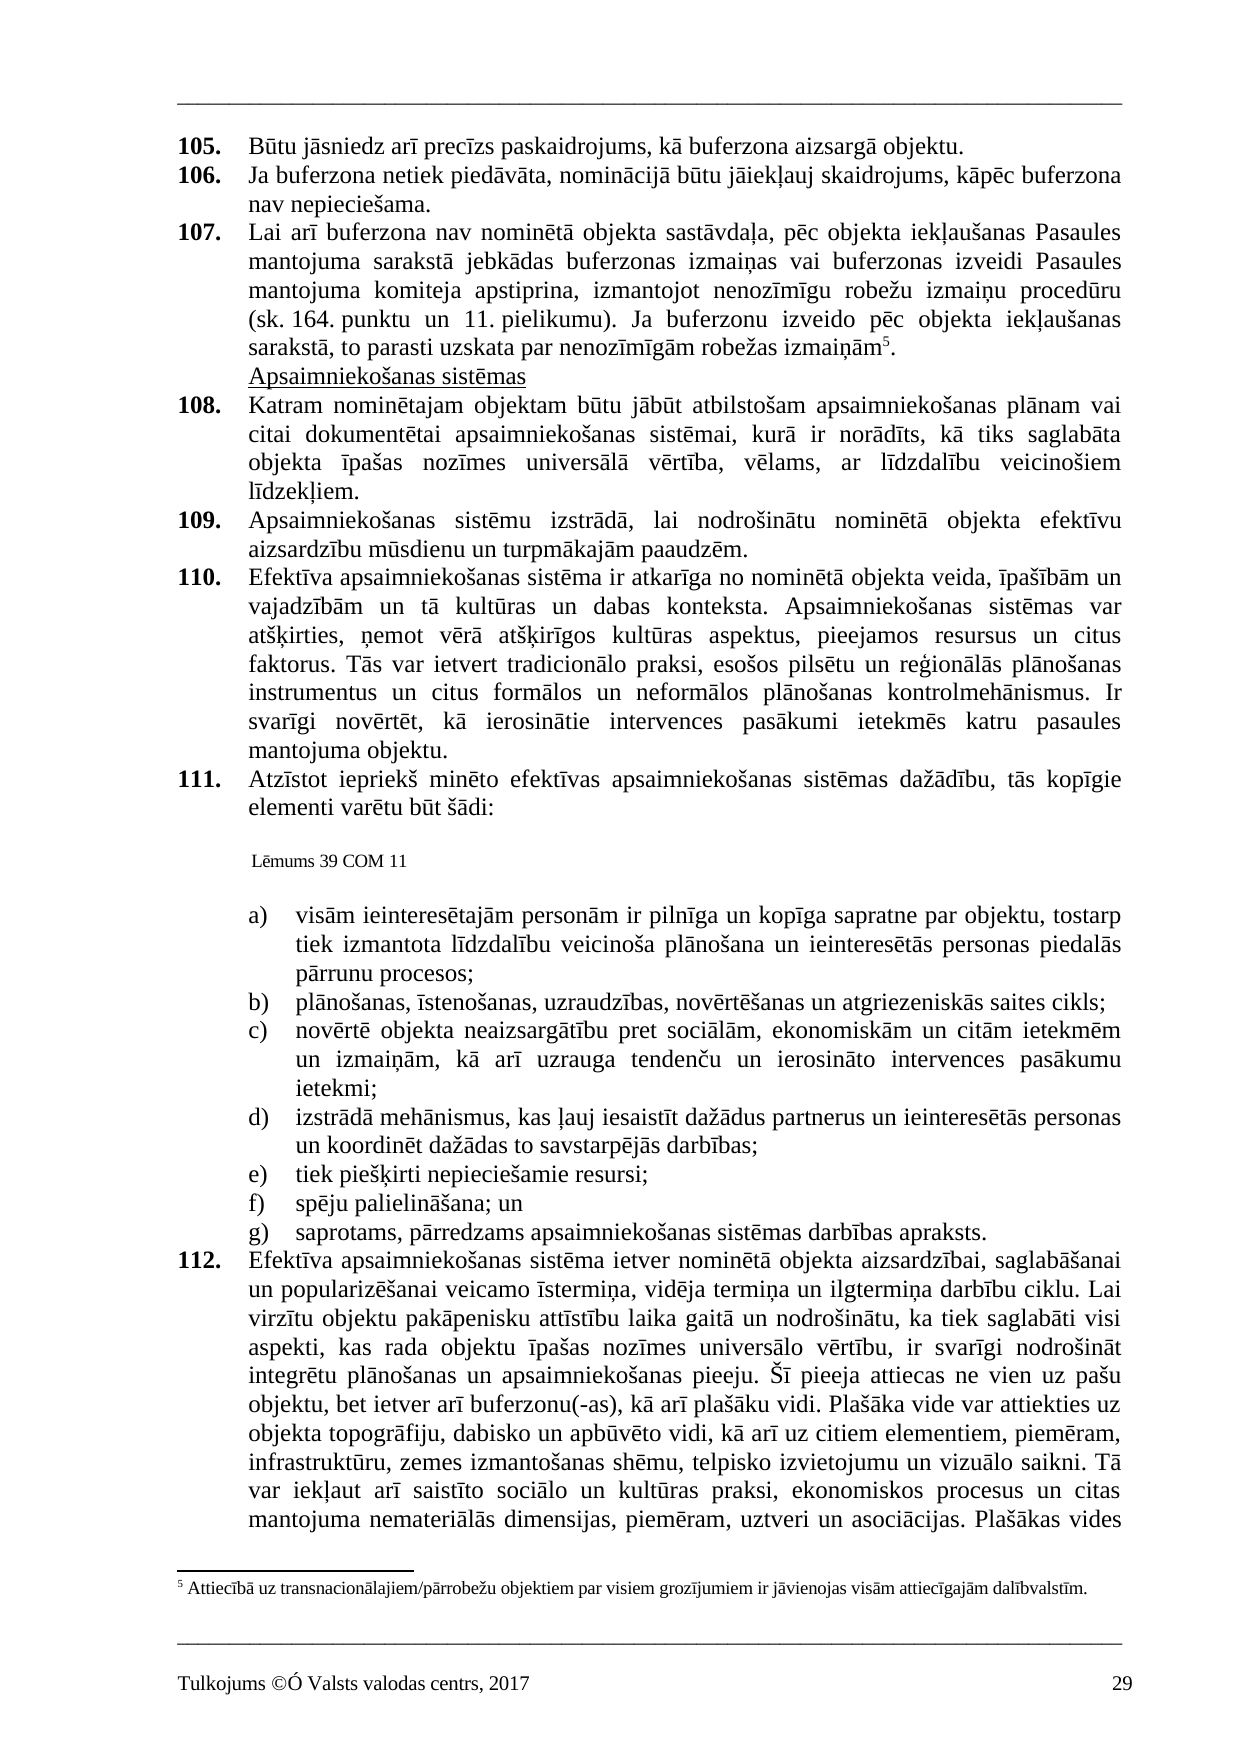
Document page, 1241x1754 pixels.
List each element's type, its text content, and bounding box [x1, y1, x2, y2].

text Lai arī buferzona nav nominētā objekta sastāvdaļa, pēc objekta iekļaušanas Pasaules mantojuma sarakstā jebkādas buferzonas izmaiņas vai buferzonas izveidi Pasaules mantojuma komiteja apstiprina, izmantojot nenozīmīgu robežu izmaiņu procedūru (sk. 164. punktu un 11. pielikumu). Ja buferzonu izveido pēc objekta iekļaušanas sarakstā, to parasti uzskata par nenozīmīgām robežas izmaiņām. [177, 217, 1122, 361]
text spēju palielināšana; un [248, 1188, 1122, 1217]
text Ja buferzona netiek piedāvāta, nominācijā būtu jāiekļauj skaidrojums, kāpēc buferzona nav nepieciešama. [177, 160, 1122, 217]
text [177, 1245, 1122, 1533]
text plānošanas, īstenošanas, uzraudzības, novērtēšanas un atgriezeniskās saites cikls; [248, 987, 1122, 1015]
text Atzīstot iepriekš minēto efektīvas apsaimniekošanas sistēmas dažādību, tās kopīgie elementi varētu būt šādi: [177, 764, 1122, 821]
text Būtu jāsniedz arī precīzs paskaidrojums, kā buferzona aizsargā objektu. [177, 131, 1122, 160]
subtitle Apsaimniekošanas sistēmas [248, 361, 1122, 390]
text Katram nominētajam objektam būtu jābūt atbilstošam apsaimniekošanas plānam vai citai dokumentētai apsaimniekošanas sistēmai, kurā ir norādīts, kā tiks saglabāta objekta īpašas nozīmes universālā vērtība, vēlams, ar līdzdalību veicinošiem līdzekļiem. [177, 390, 1122, 505]
text Lēmums 39 COM 11 [251, 850, 1122, 872]
text Efektīva apsaimniekošanas sistēma ir atkarīga no nominētā objekta veida, īpašībām un vajadzībām un tā kultūras un dabas konteksta. Apsaimniekošanas sistēmas var atšķirties, ņemot vērā atšķirīgos kultūras aspektus, pieejamos resursus un citus faktorus. Tās var ietvert tradicionālo praksi, esošos pilsētu un reģionālās plānošanas instrumentus un citus formālos un neformālos plānošanas kontrolmehānismus. Ir svarīgi novērtēt, kā ierosinātie intervences pasākumi ietekmēs katru pasaules mantojuma objektu. [177, 562, 1122, 764]
text tiek piešķirti nepieciešamie resursi; [248, 1159, 1122, 1188]
text saprotams, pārredzams apsaimniekošanas sistēmas darbības apraksts. [248, 1217, 1122, 1245]
text novērtē objekta neaizsargātību pret sociālām, ekonomiskām un citām ietekmēm un izmaiņām, kā arī uzrauga tendenču un ierosināto intervences pasākumu ietekmi; [248, 1015, 1122, 1102]
text izstrādā mehānismus, kas ļauj iesaistīt dažādus partnerus un ieinteresētās personas un koordinēt dažādas to savstarpējās darbības; [248, 1102, 1122, 1159]
text Apsaimniekošanas sistēmu izstrādā, lai nodrošinātu nominētā objekta efektīvu aizsardzību mūsdienu un turpmākajām paaudzēm. [177, 505, 1122, 562]
list visām ieinteresētajām personām ir pilnīga un kopīga sapratne par objektu, tostarp tiek izmantota līdzdalību veicinoša plānošana un ieinteresētās personas piedalās pārrunu procesos; [248, 900, 1122, 987]
